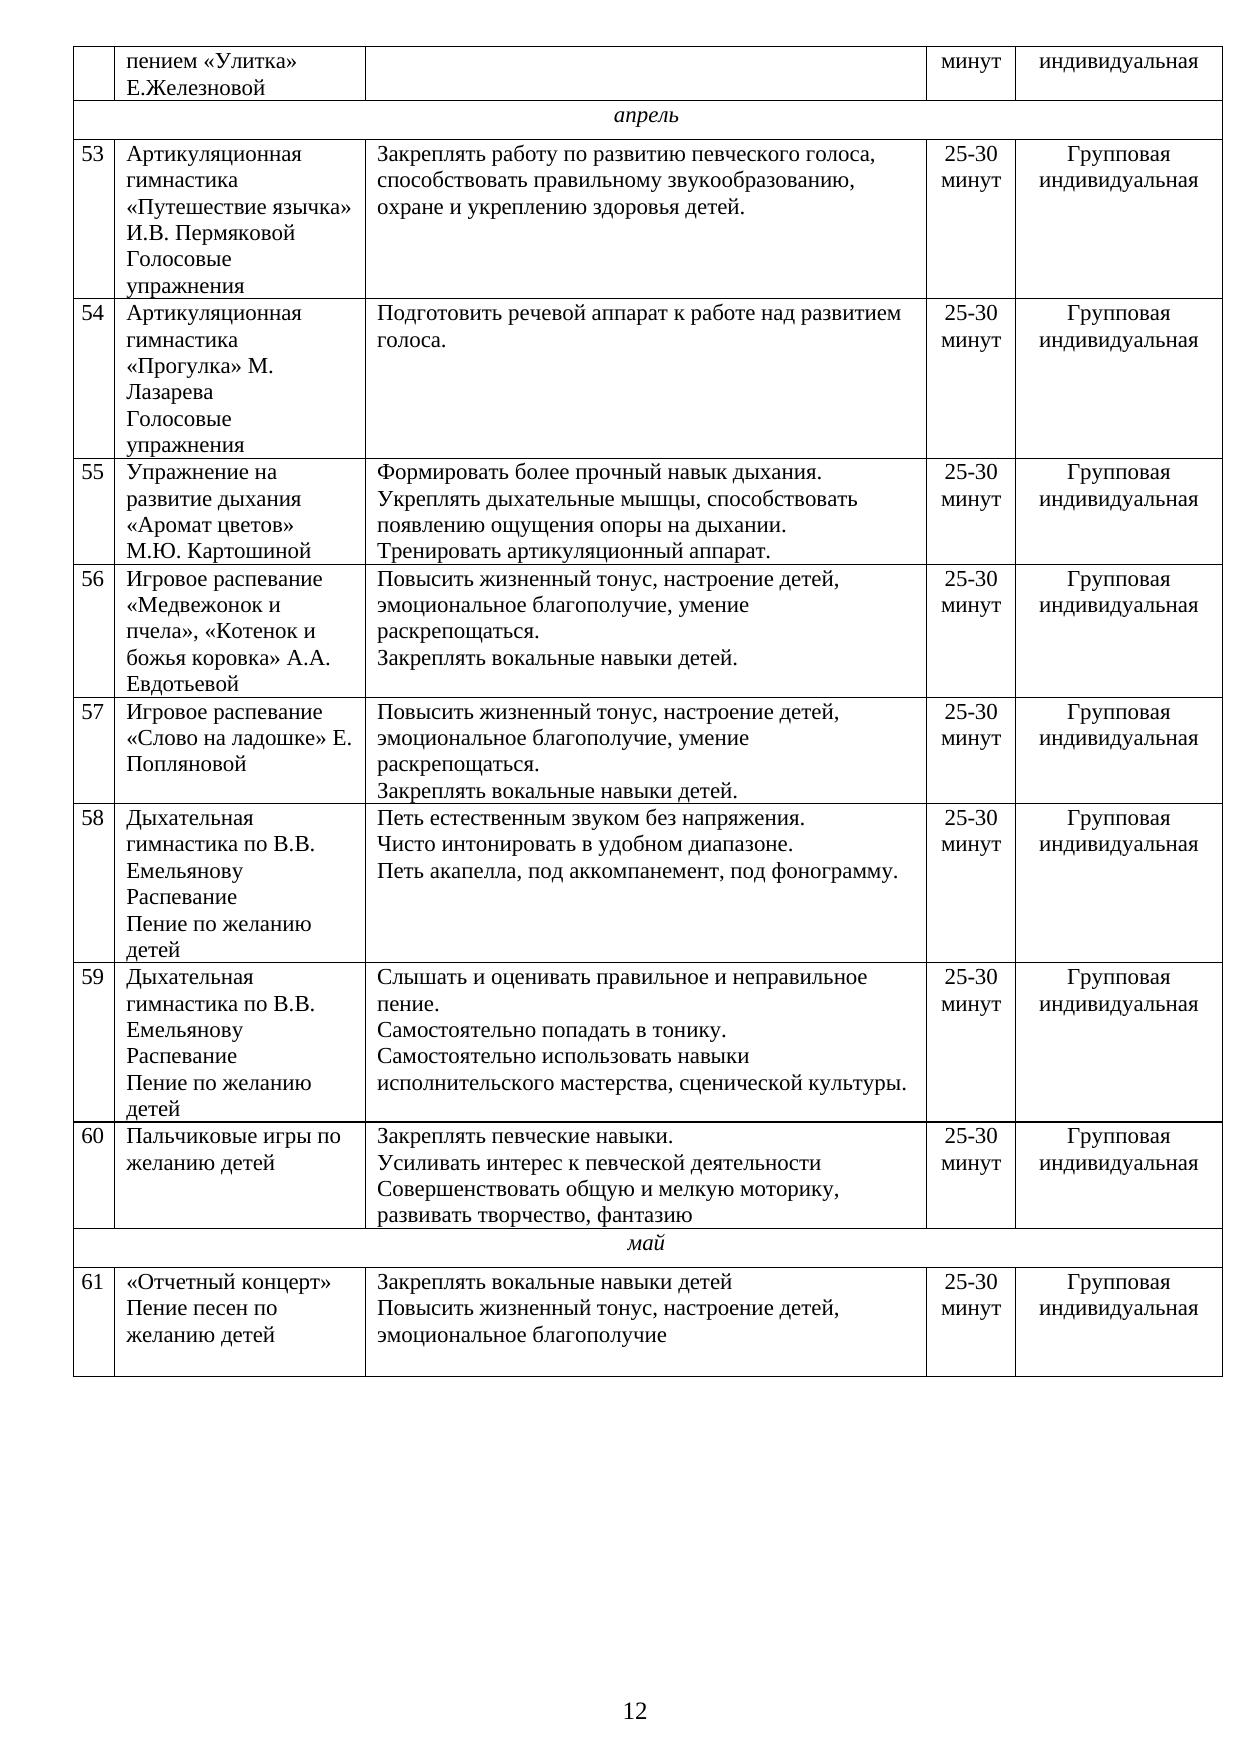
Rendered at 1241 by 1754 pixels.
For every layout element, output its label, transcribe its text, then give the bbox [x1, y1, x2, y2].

table_cell Подготовить речевой аппарат к работе над развитием голоса. [366, 299, 926, 457]
table_cell Игровое распевание «Медвежонок и пчела», «Котенок и божья коровка» А.А. Евдотьевой [115, 565, 365, 697]
table_cell Пальчиковые игры по желанию детей [115, 1123, 365, 1228]
table_cell 60 [74, 1123, 114, 1228]
table_cell Повысить жизненный тонус, настроение детей, эмоциональное благополучие, умение раскрепощаться. Закреплять вокальные навыки детей. [366, 698, 926, 803]
table_cell 54 [74, 299, 114, 457]
table_cell 25-30 минут [927, 565, 1015, 697]
table_cell Групповая индивидуальная [1016, 565, 1222, 697]
table_cell 58 [74, 804, 114, 962]
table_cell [115, 47, 365, 100]
table_cell Слышать и оценивать правильное и неправильное пение. Самостоятельно попадать в тонику. Самостоятельно использовать навыки исполнительского мастерства, сценической культуры. [366, 963, 926, 1121]
table_cell Групповая индивидуальная [1016, 804, 1222, 962]
table_cell 55 [74, 459, 114, 564]
table_cell 56 [74, 565, 114, 697]
table_cell Закреплять певческие навыки. Усиливать интерес к певческой деятельности Совершенствовать общую и мелкую моторику, развивать творчество, фантазию [366, 1123, 926, 1228]
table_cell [366, 47, 926, 100]
table_cell Групповая индивидуальная [1016, 1123, 1222, 1228]
table_cell Групповая индивидуальная [1016, 1268, 1222, 1376]
table_cell Петь естественным звуком без напряжения. Чисто интонировать в удобном диапазоне. Петь акапелла, под аккомпанемент, под фонограмму. [366, 804, 926, 962]
table_cell 59 [74, 963, 114, 1121]
table_cell 25-30 минут [927, 299, 1015, 457]
table_cell Групповая индивидуальная [1016, 963, 1222, 1121]
table_cell Игровое распевание «Слово на ладошке» Е. Попляновой [115, 698, 365, 803]
table_cell 53 [74, 140, 114, 298]
table_cell Дыхательная гимнастика по В.В. Емельянову Распевание Пение по желанию детей [115, 963, 365, 1121]
table_cell Закреплять вокальные навыки детей Повысить жизненный тонус, настроение детей, эмоциональное благополучие [366, 1268, 926, 1376]
table_cell 25-30 минут [927, 698, 1015, 803]
table_cell 25-30 минут [927, 804, 1015, 962]
table_cell Закреплять работу по развитию певческого голоса, способствовать правильному звукообразованию, охране и укреплению здоровья детей. [366, 140, 926, 298]
table_cell 25-30 минут [927, 1268, 1015, 1376]
table_cell Групповая индивидуальная [1016, 459, 1222, 564]
table_cell Дыхательная гимнастика по В.В. Емельянову Распевание Пение по желанию детей [115, 804, 365, 962]
table_cell Групповая индивидуальная [1016, 698, 1222, 803]
table_cell Групповая индивидуальная [1016, 299, 1222, 457]
table_cell 61 [74, 1268, 114, 1376]
table_cell Артикуляционная гимнастика «Прогулка» М. Лазарева Голосовые упражнения [115, 299, 365, 457]
table_cell Артикуляционная гимнастика «Путешествие язычка» И.В. Пермяковой Голосовые упражнения [115, 140, 365, 298]
table_cell 25-30 минут [927, 1123, 1015, 1228]
table_cell Повысить жизненный тонус, настроение детей, эмоциональное благополучие, умение раскрепощаться. Закреплять вокальные навыки детей. [366, 565, 926, 697]
table_cell Формировать более прочный навык дыхания. Укреплять дыхательные мышцы, способствовать появлению ощущения опоры на дыхании. Тренировать артикуляционный аппарат. [366, 459, 926, 564]
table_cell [1016, 140, 1222, 298]
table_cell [1016, 47, 1222, 100]
table_cell май [74, 1229, 1222, 1267]
table_cell 25-30 минут [927, 963, 1015, 1121]
table_cell «Отчетный концерт» Пение песен по желанию детей [115, 1268, 365, 1376]
table_cell 52 [74, 47, 114, 100]
table_cell 57 [74, 698, 114, 803]
table_cell апрель [74, 101, 1222, 139]
table_cell 25-30 минут [927, 459, 1015, 564]
table_cell 25-30 минут [927, 47, 1015, 100]
table_cell Упражнение на развитие дыхания «Аромат цветов» М.Ю. Картошиной [115, 459, 365, 564]
table_cell 25-30 минут [927, 140, 1015, 298]
